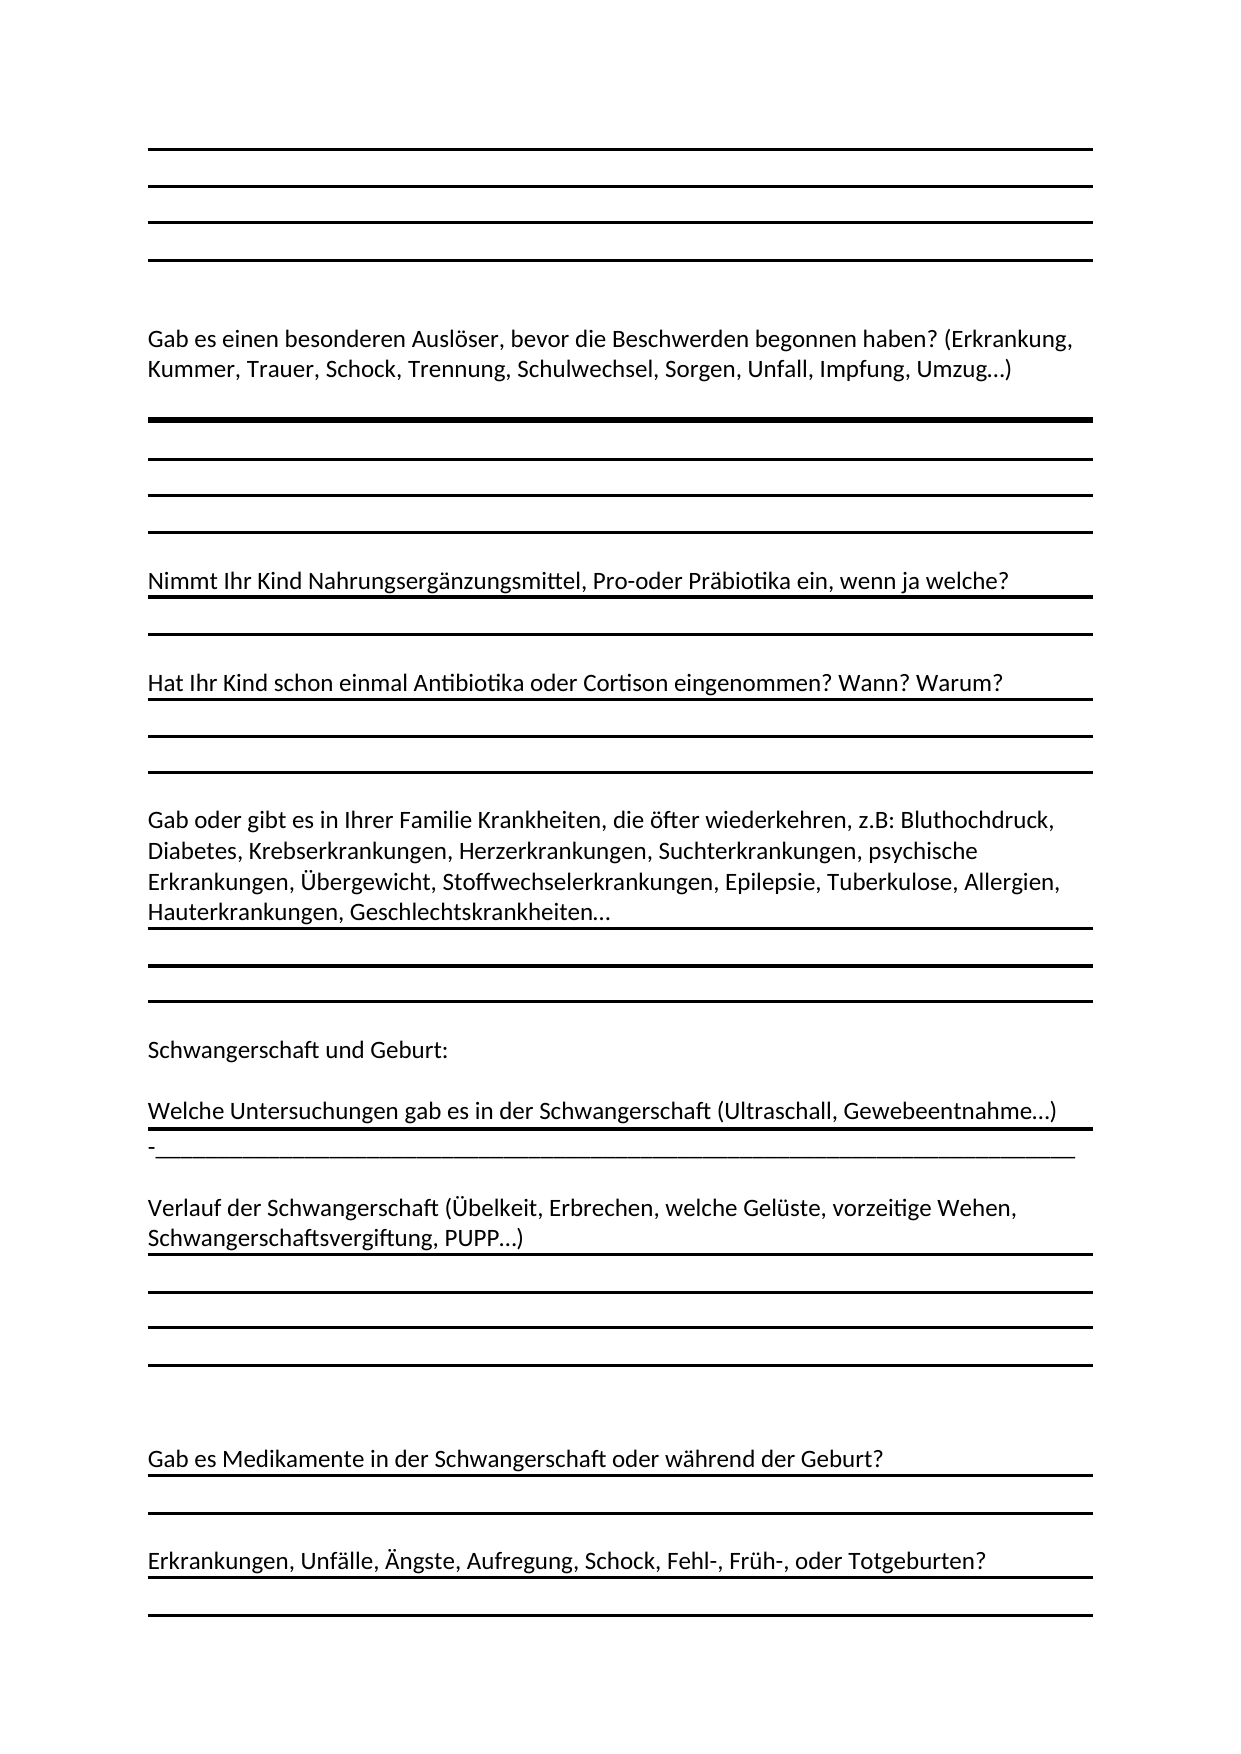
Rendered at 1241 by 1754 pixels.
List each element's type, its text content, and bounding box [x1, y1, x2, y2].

text Erkrankungen, Unfälle, Ängste, Aufregung, Schock, Fehl-, Früh-, oder Totgeburten? [148, 1546, 1093, 1576]
text Hat Ihr Kind schon einmal Antibiotika oder Cortison eingenommen? Wann? Warum? [148, 667, 1093, 697]
text Verlauf der Schwangerschaft (Übelkeit, Erbrechen, welche Gelüste, vorzeitige Wehen, Schwangerschaftsvergiftung, PUPP…) [148, 1192, 1093, 1253]
text Welche Untersuchungen gab es in der Schwangerschaft (Ultraschall, Gewebeentnahme…) [148, 1095, 1093, 1127]
text Schwangerschaft und Geburt: [148, 1034, 1093, 1064]
text -__________________________________________________________________________ [148, 1131, 1093, 1161]
text Nimmt Ihr Kind Nahrungsergänzungsmittel, Pro-oder Präbiotika ein, wenn ja welche? [148, 565, 1093, 595]
text Gab oder gibt es in Ihrer Familie Krankheiten, die öfter wiederkehren, z.B: Bluthochdruck, Diabetes, Krebserkrankungen, Herzerkrankungen, Suchterkrankungen, psychische Erkrankungen, Übergewicht, Stoffwechselerkrankungen, Epilepsie, Tuberkulose, Allergien, Hauterkrankungen, Geschlechtskrankheiten… [148, 804, 1093, 927]
text Gab es einen besonderen Auslöser, bevor die Beschwerden begonnen haben? (Erkrankung, Kummer, Trauer, Schock, Trennung, Schulwechsel, Sorgen, Unfall, Impfung, Umzug…) [148, 323, 1093, 384]
text Gab es Medikamente in der Schwangerschaft oder während der Geburt? [148, 1443, 1093, 1474]
